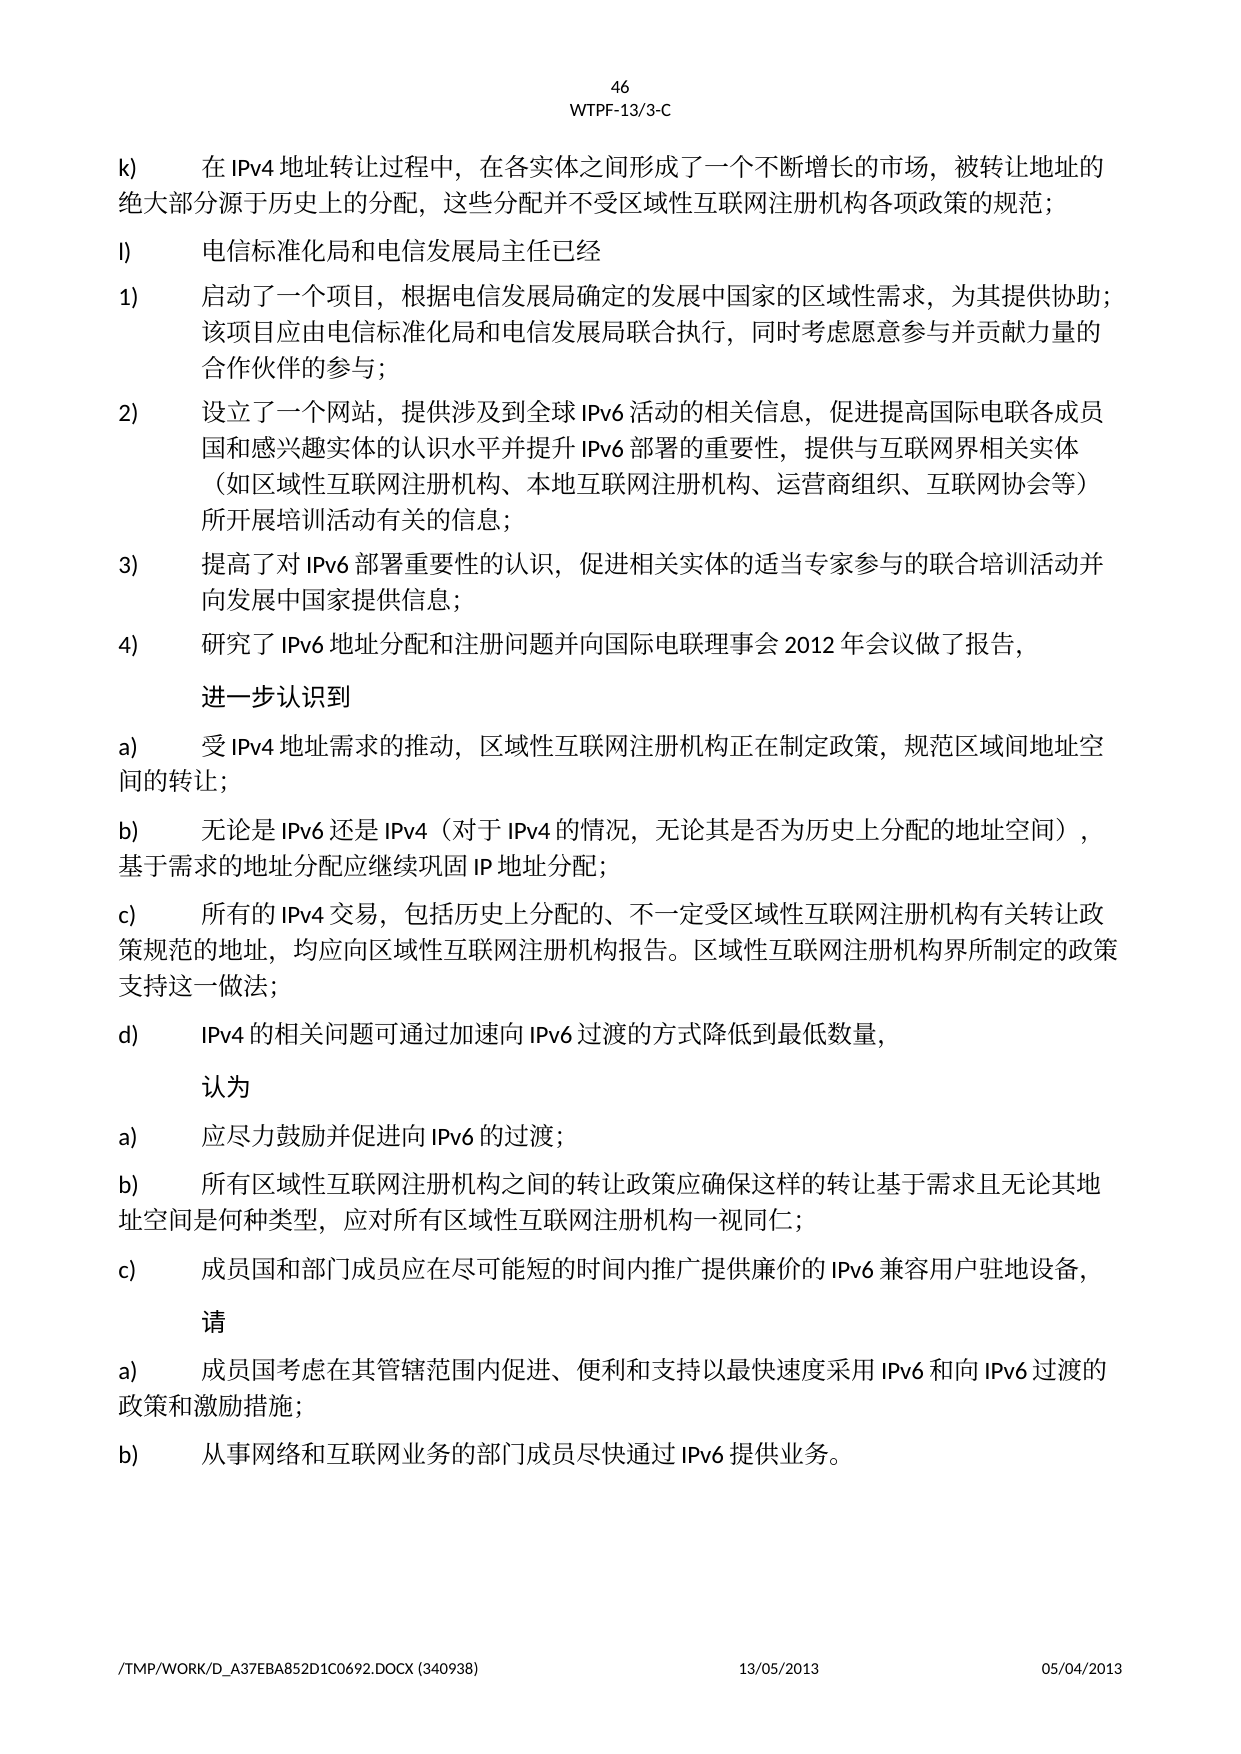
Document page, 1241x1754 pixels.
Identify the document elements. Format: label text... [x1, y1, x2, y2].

text 3) 提高了对IPv6部署重要性的认识，促进相关实体的适当专家参与的联合培训活动并向发展中国家提供信息； [118, 544, 1122, 616]
text b) 从事网络和互联网业务的部门成员尽快通过IPv6提供业务。 [118, 1435, 1122, 1471]
text c) 所有的IPv4交易，包括历史上分配的、不一定受区域性互联网注册机构有关转让政策规范的地址，均应向区域性互联网注册机构报告。区域性互联网注册机构界所制定的政策支持这一做法； [118, 895, 1122, 1003]
text 1) 启动了一个项目，根据电信发展局确定的发展中国家的区域性需求，为其提供协助；该项目应由电信标准化局和电信发展局联合执行，同时考虑愿意参与并贡献力量的合作伙伴的参与； [118, 276, 1122, 384]
text a) 应尽力鼓励并促进向IPv6的过渡； [118, 1117, 1122, 1152]
text l) 电信标准化局和电信发展局主任已经 [118, 232, 1122, 268]
text b) 所有区域性互联网注册机构之间的转让政策应确保这样的转让基于需求且无论其地址空间是何种类型，应对所有区域性互联网注册机构一视同仁； [118, 1165, 1122, 1237]
text 进一步认识到 [201, 677, 1122, 714]
text a) 受IPv4地址需求的推动，区域性互联网注册机构正在制定政策，规范区域间地址空间的转让； [118, 726, 1122, 798]
text c) 成员国和部门成员应在尽可能短的时间内推广提供廉价的IPv6兼容用户驻地设备， [118, 1249, 1122, 1285]
text 4) 研究了IPv6地址分配和注册问题并向国际电联理事会2012年会议做了报告， [118, 625, 1122, 661]
text d) IPv4的相关问题可通过加速向IPv6过渡的方式降低到最低数量， [118, 1015, 1122, 1051]
text 请 [201, 1302, 1122, 1338]
text 2) 设立了一个网站，提供涉及到全球IPv6活动的相关信息，促进提高国际电联各成员国和感兴趣实体的认识水平并提升IPv6部署的重要性，提供与互联网界相关实体（如区域性互联网注册机构、本地互联网注册机构、运营商组织、互联网协会等）所开展培训活动有关的信息； [118, 392, 1122, 536]
text a) 成员国考虑在其管辖范围内促进、便利和支持以最快速度采用IPv6和向IPv6过渡的政策和激励措施； [118, 1351, 1122, 1423]
text k) 在IPv4地址转让过程中，在各实体之间形成了一个不断增长的市场，被转让地址的绝大部分源于历史上的分配，这些分配并不受区域性互联网注册机构各项政策的规范； [118, 148, 1122, 219]
text b) 无论是IPv6还是IPv4（对于IPv4的情况，无论其是否为历史上分配的地址空间），基于需求的地址分配应继续巩固IP地址分配； [118, 811, 1122, 882]
text 认为 [201, 1068, 1122, 1104]
